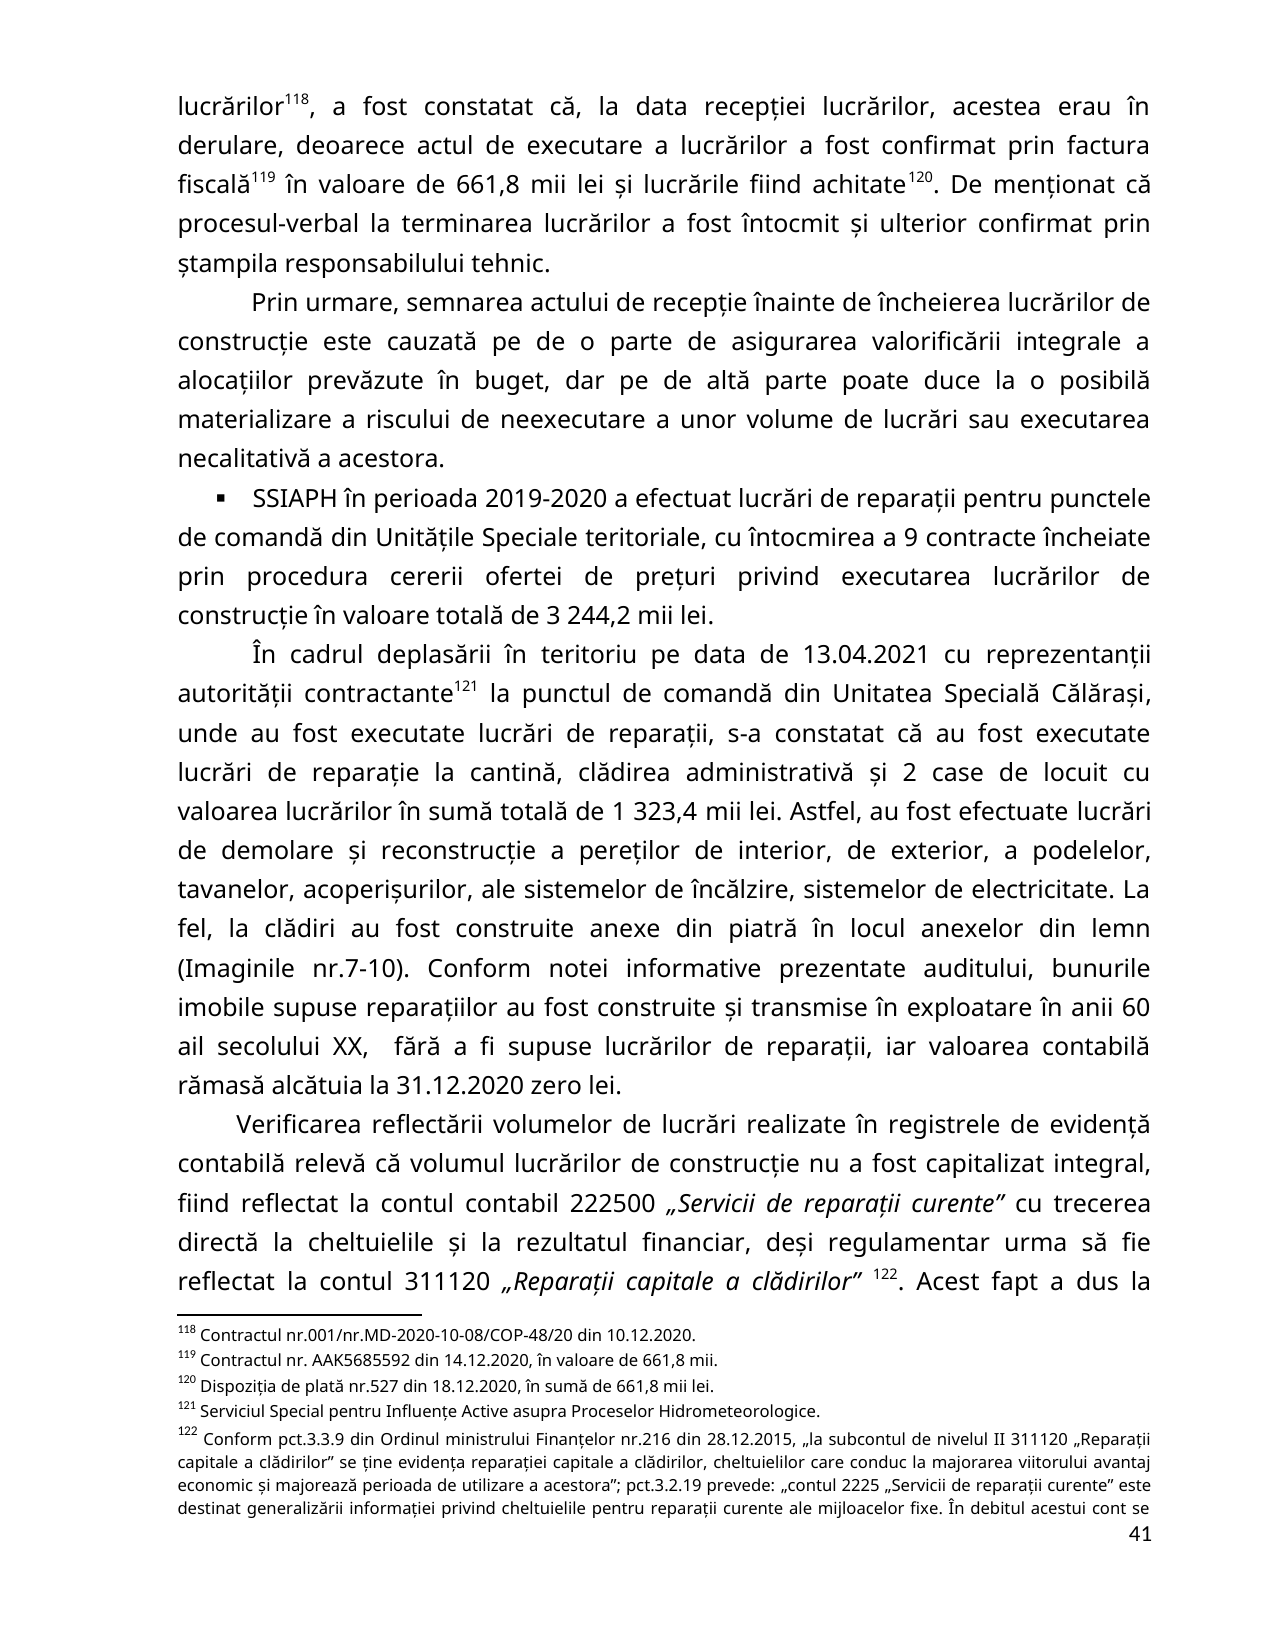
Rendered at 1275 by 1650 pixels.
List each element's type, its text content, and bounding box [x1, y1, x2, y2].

list SSIAPH în perioada 2019-2020 a efectuat lucrări de reparații pentru punctele de comandă din Unitățile Speciale teritoriale, cu întocmirea a 9 contracte încheiate prin procedura cererii ofertei de prețuri privind executarea lucrărilor de construcție în valoare totală de 3 244,2 mii lei. [177, 480, 1152, 632]
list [177, 1107, 1152, 1298]
text Prin urmare, semnarea actului de recepție înainte de încheierea lucrărilor de construcție este cauzată pe de o parte de asigurarea valorificării integrale a alocațiilor prevăzute în buget, dar pe de altă parte poate duce la o posibilă materializare a riscului de neexecutare a unor volume de lucrări sau executarea necalitativă a acestora. [177, 284, 1152, 475]
text În cadrul deplasării în teritoriu pe data de 13.04.2021 cu reprezentanții autorității contractante la punctul de comandă din Unitatea Specială Călărași, unde au fost executate lucrări de reparații, s-a constatat că au fost executate lucrări de reparație la cantină, clădirea administrativă și 2 case de locuit cu valoarea lucrărilor în sumă totală de 1 323,4 mii lei. Astfel, au fost efectuate lucrări de demolare și reconstrucție a pereților de interior, de exterior, a podelelor, tavanelor, acoperișurilor, ale sistemelor de încălzire, sistemelor de electricitate. La fel, la clădiri au fost construite anexe din piatră în locul anexelor din lemn (Imaginile nr.7-10). Conform notei informative prezentate auditului, bunurile imobile supuse reparațiilor au fost construite și transmise în exploatare în anii 60 ail secolului XX, fără a fi supuse lucrărilor de reparații, iar valoarea contabilă rămasă alcătuia la 31.12.2020 zero lei. [177, 637, 1152, 1102]
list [177, 89, 1152, 279]
